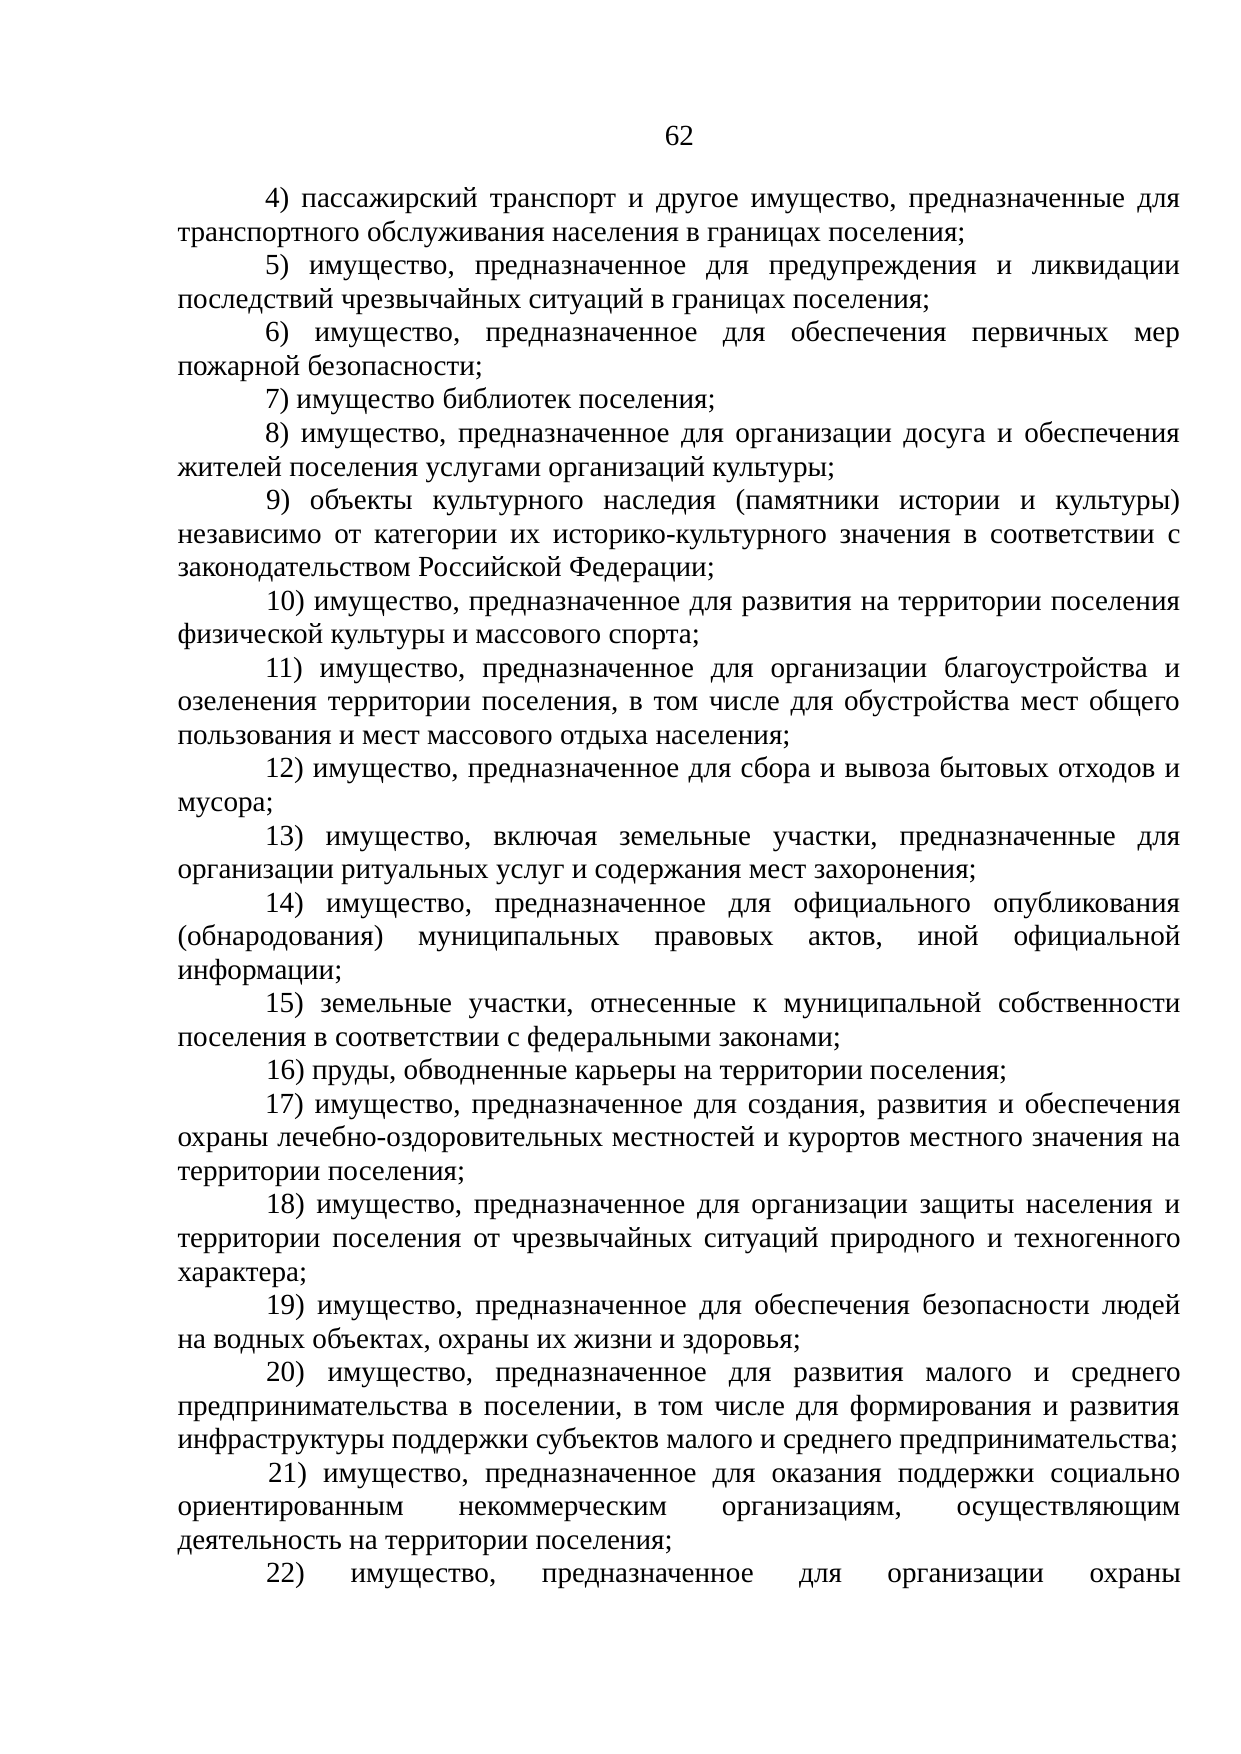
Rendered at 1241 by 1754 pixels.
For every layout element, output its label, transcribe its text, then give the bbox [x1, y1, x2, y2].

text 8) имущество, предназначенное для организации досуга и обеспечения жителей поселения услугами организаций культуры; [177, 415, 1181, 482]
list имущество, предназначенное для развития малого и среднего предпринимательства в поселении, в том числе для формирования и развития инфраструктуры поддержки субъектов малого и среднего предпринимательства; [177, 1354, 1181, 1455]
text 21) имущество, предназначенное для оказания поддержки социально ориентированным некоммерческим организациям, осуществляющим деятельность на территории поселения; [177, 1455, 1181, 1556]
text 4) пассажирский транспорт и другое имущество, предназначенные для транспортного обслуживания населения в границах поселения; [177, 180, 1181, 247]
text 9) объекты культурного наследия (памятники истории и культуры) независимо от категории их историко-культурного значения в соответствии с законодательством Российской Федерации; [177, 482, 1181, 583]
text 13) имущество, включая земельные участки, предназначенные для организации ритуальных услуг и содержания мест захоронения; [177, 818, 1181, 885]
text 10) имущество, предназначенное для развития на территории поселения физической культуры и массового спорта; [177, 583, 1181, 650]
text 6) имущество, предназначенное для обеспечения первичных мер пожарной безопасности; [177, 314, 1181, 382]
text 17) имущество, предназначенное для создания, развития и обеспечения охраны лечебно-оздоровительных местностей и курортов местного значения на территории поселения; [177, 1086, 1181, 1187]
text 12) имущество, предназначенное для сбора и вывоза бытовых отходов и мусора; [177, 751, 1181, 818]
text 11) имущество, предназначенное для организации благоустройства и озеленения территории поселения, в том числе для обустройства мест общего пользования и мест массового отдыха населения; [177, 650, 1181, 751]
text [177, 1556, 1181, 1589]
text 16) пруды, обводненные карьеры на территории поселения; [177, 1052, 1181, 1086]
text 15) земельные участки, отнесенные к муниципальной собственности поселения в соответствии с федеральными законами; [177, 985, 1181, 1052]
text 18) имущество, предназначенное для организации защиты населения и территории поселения от чрезвычайных ситуаций природного и техногенного характера; [177, 1187, 1181, 1287]
text 19) имущество, предназначенное для обеспечения безопасности людей на водных объектах, охраны их жизни и здоровья; [177, 1287, 1181, 1354]
text 7) имущество библиотек поселения; [177, 382, 1181, 415]
text 5) имущество, предназначенное для предупреждения и ликвидации последствий чрезвычайных ситуаций в границах поселения; [177, 247, 1181, 314]
text 14) имущество, предназначенное для официального опубликования (обнародования) муниципальных правовых актов, иной официальной информации; [177, 885, 1181, 985]
